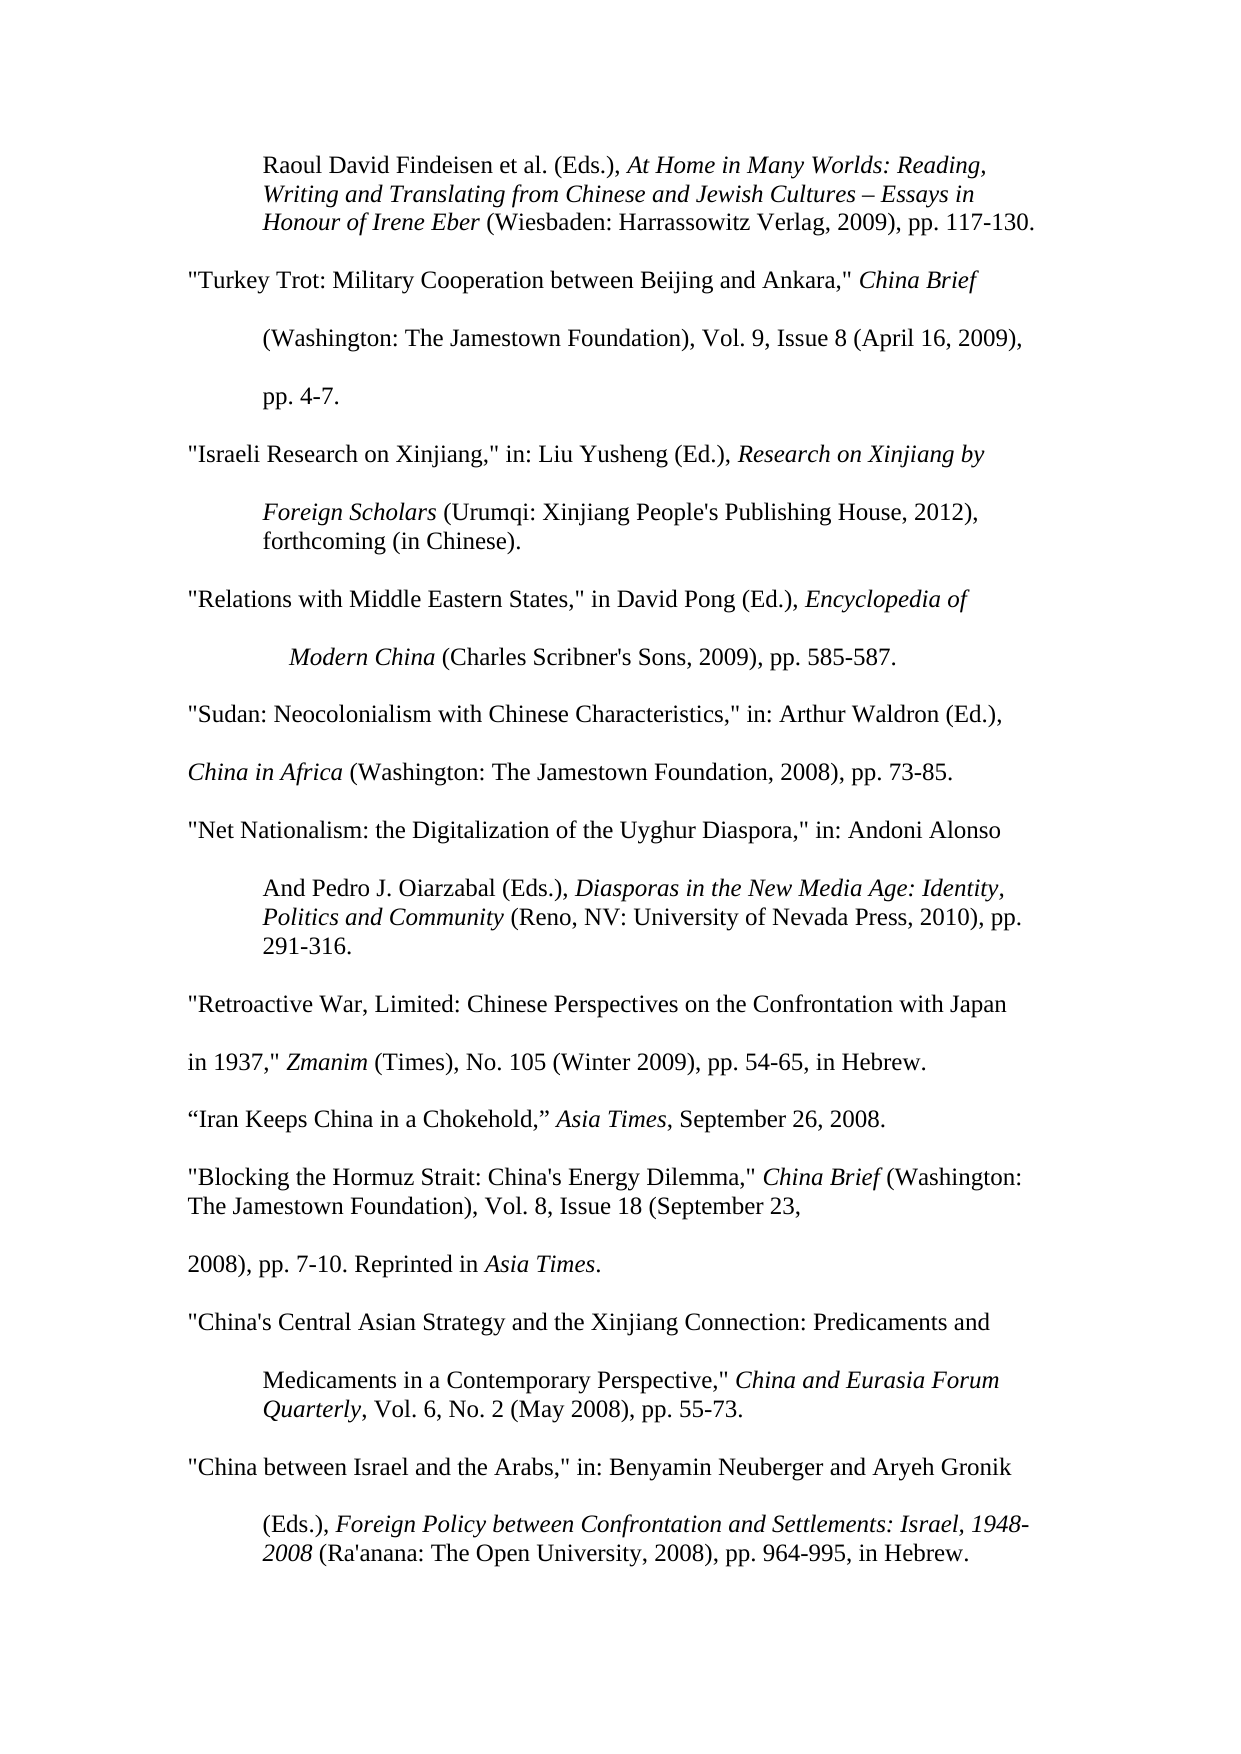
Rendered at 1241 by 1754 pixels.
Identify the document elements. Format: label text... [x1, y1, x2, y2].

text (Washington: The Jamestown Foundation), Vol. 9, Issue 8 (April 16, 2009), [187, 323, 1053, 352]
text China in Africa (Washington: The Jamestown Foundation, 2008), pp. 73-85. [187, 757, 1053, 786]
text "Blocking the Hormuz Strait: China's Energy Dilemma," China Brief (Washington: The Jamestown Foundation), Vol. 8, Issue 18 (September 23, [187, 1162, 1053, 1220]
text "Israeli Research on Xinjiang," in: Liu Yusheng (Ed.), Research on Xinjiang by [187, 439, 1053, 468]
text 2008), pp. 7-10. Reprinted in Asia Times. [187, 1249, 1053, 1278]
text “Iran Keeps China in a Chokehold,” Asia Times, September 26, 2008. [187, 1104, 1053, 1133]
text "China between Israel and the Arabs," in: Benyamin Neuberger and Aryeh Gronik [187, 1452, 1053, 1480]
text Medicaments in a Contemporary Perspective," China and Eurasia Forum Quarterly, Vol. 6, No. 2 (May 2008), pp. 55-73. [262, 1365, 1053, 1422]
text "Retroactive War, Limited: Chinese Perspectives on the Confrontation with Japan [187, 989, 1053, 1017]
text Foreign Scholars (Urumqi: Xinjiang People's Publishing House, 2012), forthcoming (in Chinese). [262, 497, 1053, 554]
text Raoul David Findeisen et al. (Eds.), At Home in Many Worlds: Reading, Writing and Translating from Chinese and Jewish Cultures – Essays in Honour of Irene Eber (Wiesbaden: Harrassowitz Verlag, 2009), pp. 117-130. [262, 150, 1053, 236]
text in 1937," Zmanim (Times), No. 105 (Winter 2009), pp. 54-65, in Hebrew. [187, 1047, 1053, 1075]
text Modern China (Charles Scribner's Sons, 2009), pp. 585-587. [187, 642, 1053, 670]
text pp. 4-7. [262, 381, 1053, 410]
text And Pedro J. Oiarzabal (Eds.), Diasporas in the New Media Age: Identity, Politics and Community (Reno, NV: University of Nevada Press, 2010), pp. 291-316. [262, 873, 1053, 959]
text "Net Nationalism: the Digitalization of the Uyghur Diaspora," in: Andoni Alonso [187, 815, 1053, 844]
text (Eds.), Foreign Policy between Confrontation and Settlements: Israel, 1948-2008 (Ra'anana: The Open University, 2008), pp. 964-995, in Hebrew. [262, 1509, 1053, 1567]
text "Sudan: Neocolonialism with Chinese Characteristics," in: Arthur Waldron (Ed.), [187, 699, 1053, 728]
text "China's Central Asian Strategy and the Xinjiang Connection: Predicaments and [187, 1307, 1053, 1336]
text "Turkey Trot: Military Cooperation between Beijing and Ankara," China Brief [187, 265, 1053, 294]
text "Relations with Middle Eastern States," in David Pong (Ed.), Encyclopedia of [187, 584, 1053, 612]
